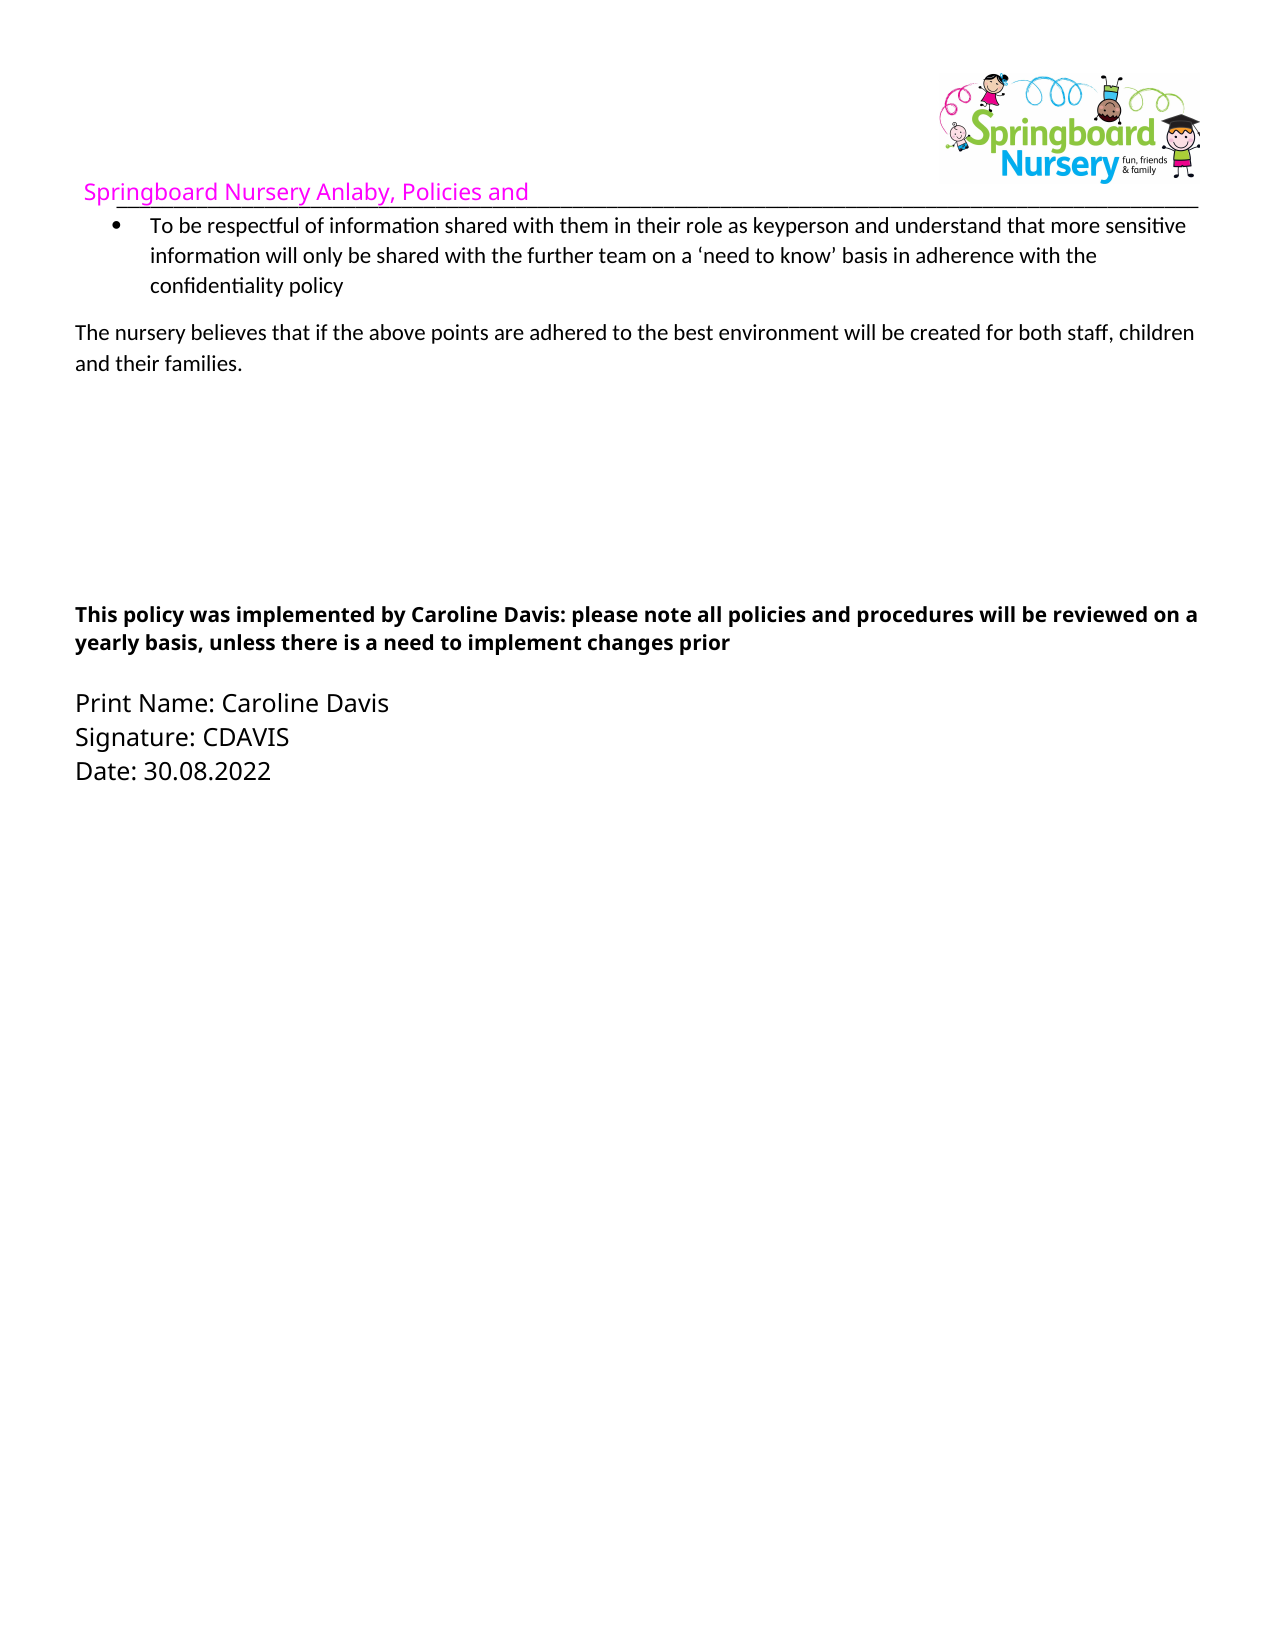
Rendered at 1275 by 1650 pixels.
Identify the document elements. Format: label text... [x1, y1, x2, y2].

text Signature: CDAVIS [75, 719, 1200, 753]
text This policy was implemented by Caroline Davis: please note all policies and procedures will be reviewed on a yearly basis, unless there is a need to implement changes prior [75, 600, 1200, 657]
text Date: 30.08.2022 [75, 753, 1200, 787]
picture [939, 73, 1200, 184]
list To be respectful of information shared with them in their role as keyperson and understand that more sensitive information will only be shared with the further team on a ‘need to know’ basis in adherence with the confidentiality policy [112, 211, 1200, 299]
text The nursery believes that if the above points are adhered to the best environment will be created for both staff, children and their families. [75, 318, 1200, 377]
text Print Name: Caroline Davis [75, 685, 1200, 719]
